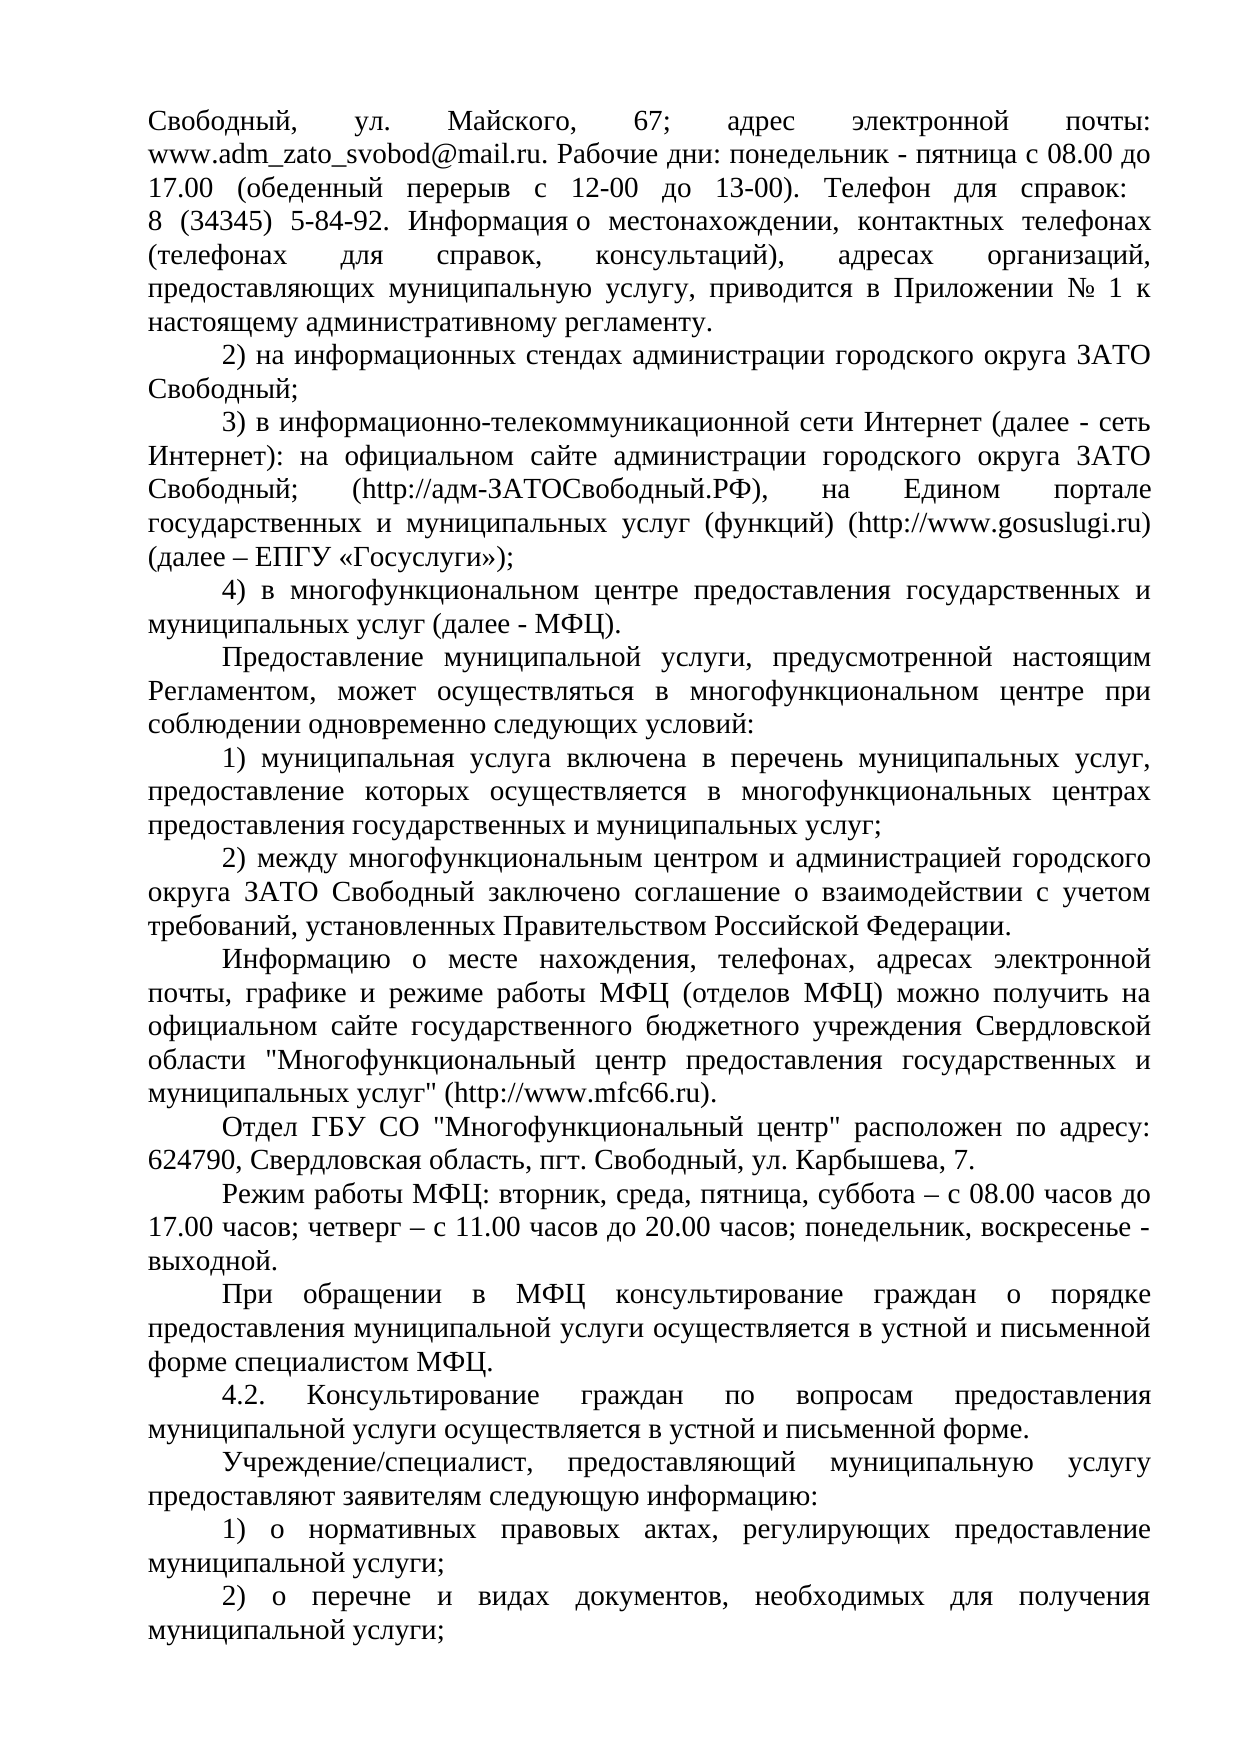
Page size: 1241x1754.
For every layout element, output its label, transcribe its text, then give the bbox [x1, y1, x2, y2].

text Предоставление муниципальной услуги, предусмотренной настоящим Регламентом, может осуществляться в многофункциональном центре при соблюдении одновременно следующих условий: [148, 639, 1152, 740]
text 2) на информационных стендах администрации городского округа ЗАТО Свободный; [148, 337, 1152, 404]
text Информацию о месте нахождения, телефонах, адресах электронной почты, графике и режиме работы МФЦ (отделов МФЦ) можно получить на официальном сайте государственного бюджетного учреждения Свердловской области "Многофункциональный центр предоставления государственных и муниципальных услуг" (http://www.mfc66.ru). [148, 941, 1152, 1109]
text 1) муниципальная услуга включена в перечень муниципальных услуг, предоставление которых осуществляется в многофункциональных центрах предоставления государственных и муниципальных услуг; [148, 740, 1152, 841]
text При обращении в МФЦ консультирование граждан о порядке предоставления муниципальной услуги осуществляется в устной и письменной форме специалистом МФЦ. [148, 1277, 1152, 1377]
text Учреждение/специалист, предоставляющий муниципальную услугу предоставляют заявителям следующую информацию: [148, 1444, 1152, 1511]
text Отдел ГБУ СО "Многофункциональный центр" расположен по адресу: 624790, Свердловская область, пгт. Свободный, ул. Карбышева, 7. [148, 1109, 1152, 1176]
text Режим работы МФЦ: вторник, среда, пятница, суббота – с 08.00 часов до 17.00 часов; четверг – с 11.00 часов до 20.00 часов; понедельник, воскресенье - выходной. [148, 1176, 1152, 1277]
text 2) между многофункциональным центром и администрацией городского округа ЗАТО Свободный заключено соглашение о взаимодействии с учетом требований, установленных Правительством Российской Федерации. [148, 841, 1152, 941]
text 2) о перечне и видах документов, необходимых для получения муниципальной услуги; [148, 1578, 1152, 1646]
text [148, 103, 1152, 337]
text 4) в многофункциональном центре предоставления государственных и муниципальных услуг (далее - МФЦ). [148, 572, 1152, 639]
text 1) о нормативных правовых актах, регулирующих предоставление муниципальной услуги; [148, 1511, 1152, 1578]
text 4.2. Консультирование граждан по вопросам предоставления муниципальной услуги осуществляется в устной и письменной форме. [148, 1377, 1152, 1444]
text 3) в информационно-телекоммуникационной сети Интернет (далее - сеть Интернет): на официальном сайте администрации городского округа ЗАТО Свободный; (http://адм-ЗАТОСвободный.РФ), на Едином портале государственных и муниципальных услуг (функций) (http://www.gosuslugi.ru) (далее – ЕПГУ «Госуслуги»); [148, 404, 1152, 572]
